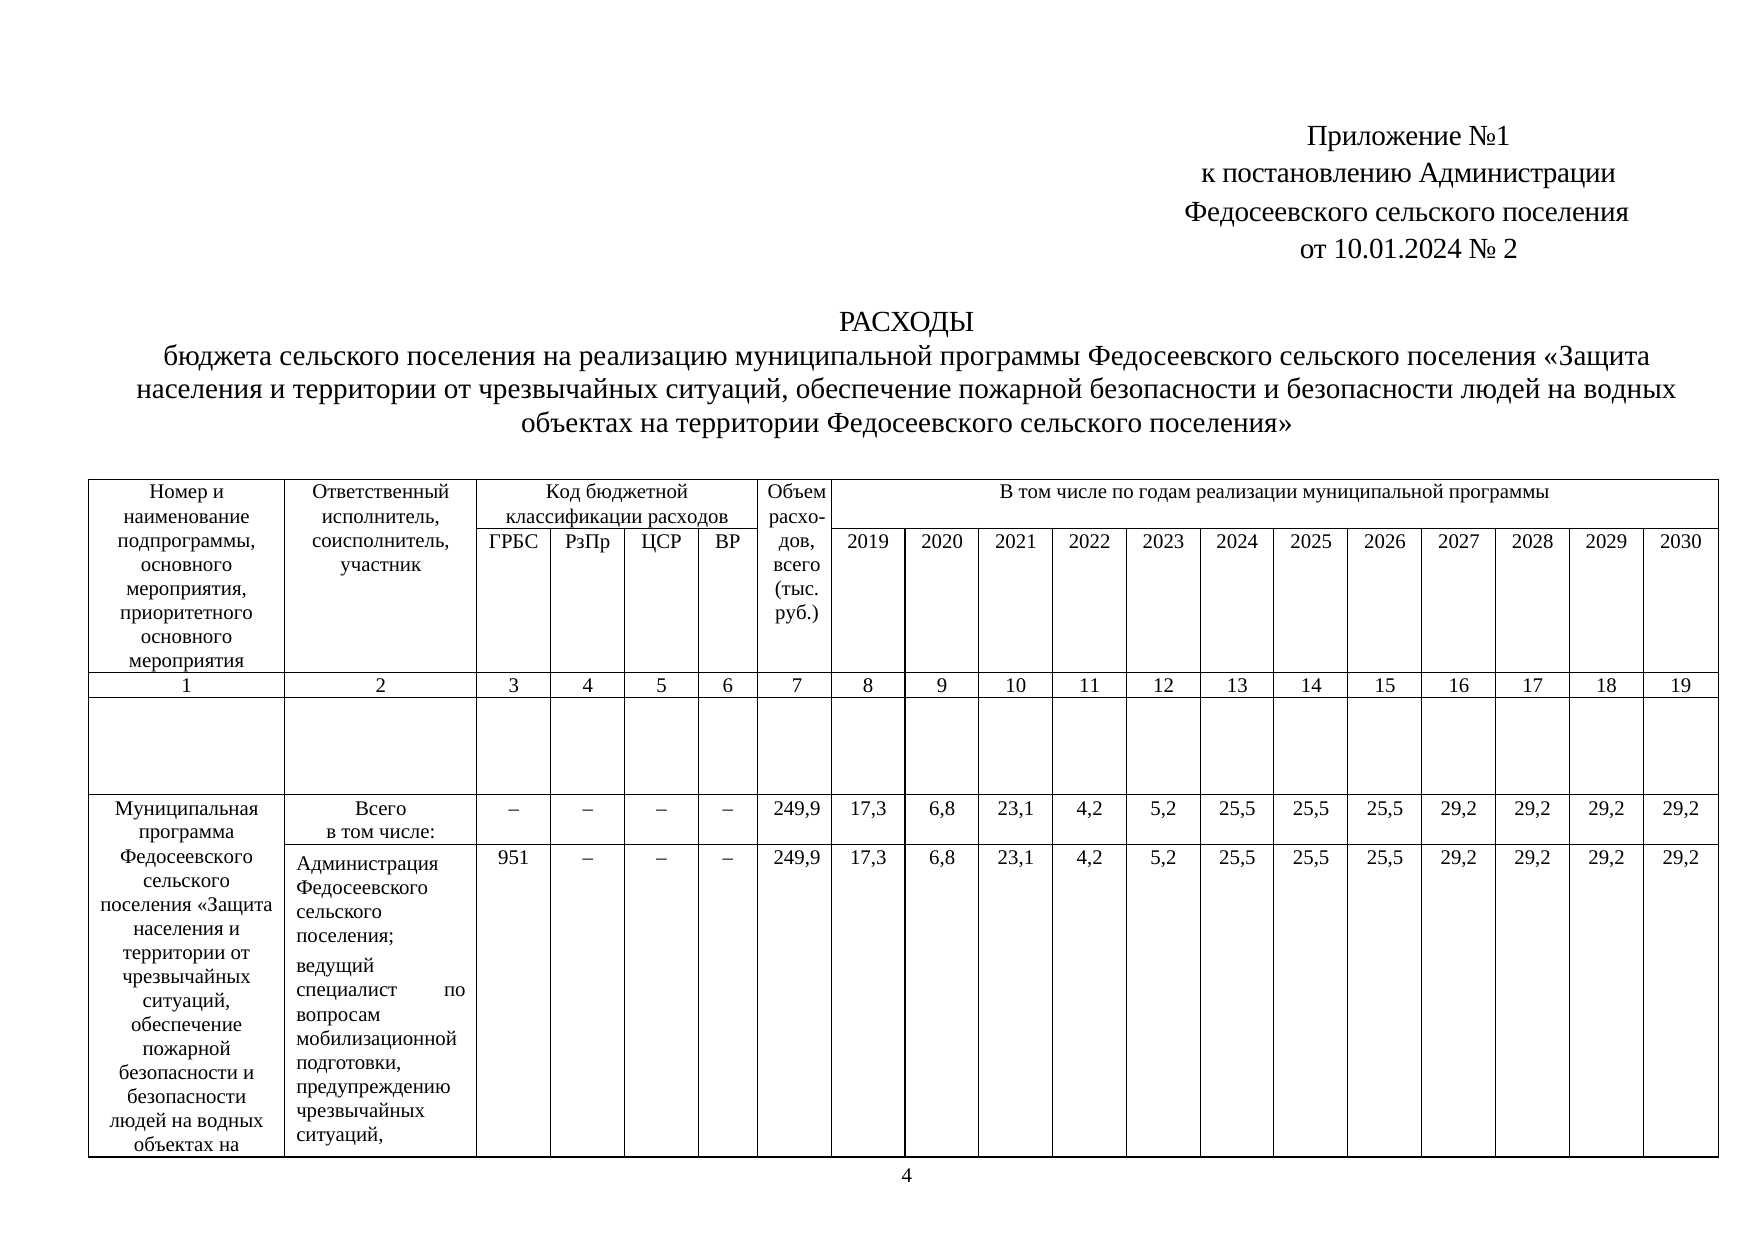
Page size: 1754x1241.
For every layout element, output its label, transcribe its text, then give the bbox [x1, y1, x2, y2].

table_cell 19 [1644, 673, 1718, 697]
table_cell 249,9 [758, 795, 831, 843]
table_cell 25,5 [1348, 845, 1421, 1156]
table_cell 2028 [1496, 529, 1569, 672]
table_cell 17,3 [832, 795, 904, 843]
table_cell – [699, 795, 757, 843]
table_cell [1422, 698, 1495, 794]
table_cell 11 [1053, 673, 1126, 697]
table_cell 17 [1496, 673, 1569, 697]
table_cell 951 [477, 845, 550, 1156]
text от 10.01.2024 № 2 [1116, 234, 1701, 271]
table_cell [906, 698, 978, 794]
table_cell 29,2 [1422, 845, 1495, 1156]
table_cell [979, 698, 1052, 794]
table_cell 18 [1570, 673, 1643, 697]
table_cell [1348, 698, 1421, 794]
table_cell [1201, 698, 1273, 794]
table_header В том числе по годам реализации муниципальной программы [832, 480, 1718, 528]
table_cell 2029 [1570, 529, 1643, 672]
table_cell 25,5 [1201, 795, 1273, 843]
table_cell ЦСР [625, 529, 698, 672]
table_cell – [551, 795, 624, 843]
table_cell 25,5 [1348, 795, 1421, 843]
table_cell 4,2 [1053, 795, 1126, 843]
table_cell 2030 [1644, 529, 1718, 672]
table_cell 12 [1127, 673, 1200, 697]
table_cell 23,1 [979, 795, 1052, 843]
table_cell 16 [1422, 673, 1495, 697]
table_cell 29,2 [1644, 845, 1718, 1156]
table_cell 9 [906, 673, 978, 697]
table_cell 7 [758, 673, 831, 697]
table_cell [699, 698, 757, 794]
table_cell 15 [1348, 673, 1421, 697]
table_cell ВР [699, 529, 757, 672]
table_cell 5,2 [1127, 795, 1200, 843]
table_cell [1644, 698, 1718, 794]
table_cell 2023 [1127, 529, 1200, 672]
table_header Объем расхо-дов, всего (тыс. руб.) [758, 480, 831, 672]
table_cell 8 [832, 673, 904, 697]
table_cell [89, 698, 284, 794]
table_cell 2025 [1274, 529, 1347, 672]
text бюджета сельского поселения на реализацию муниципальной программы Федосеевского сельского поселения «Защита населения и территории от чрезвычайных ситуаций, обеспечение пожарной безопасности и безопасности людей на водных объектах на территории Федосеевского сельского поселения» [118, 338, 1695, 439]
table_cell 25,5 [1201, 845, 1273, 1156]
table_cell 29,2 [1570, 845, 1643, 1156]
text к постановлению Администрации [1116, 158, 1701, 194]
table_cell [1570, 698, 1643, 794]
table_cell 25,5 [1274, 795, 1347, 843]
table_cell 6 [699, 673, 757, 697]
table_cell 29,2 [1422, 795, 1495, 843]
table_cell 29,2 [1644, 795, 1718, 843]
table_cell 1 [89, 673, 284, 697]
table_cell 4 [551, 673, 624, 697]
table_cell 2 [285, 673, 476, 697]
table_cell 6,8 [906, 795, 978, 843]
table_cell 5,2 [1127, 845, 1200, 1156]
table_cell 4,2 [1053, 845, 1126, 1156]
table_cell [477, 698, 550, 794]
table_cell 29,2 [1496, 795, 1569, 843]
table_cell – [625, 845, 698, 1156]
table_cell 2019 [832, 529, 904, 672]
table_cell 29,2 [1570, 795, 1643, 843]
table_cell [625, 698, 698, 794]
table_cell 2022 [1053, 529, 1126, 672]
table_header Ответственный исполнитель, соисполнитель, участник [285, 480, 476, 672]
table_cell 5 [625, 673, 698, 697]
table_cell 10 [979, 673, 1052, 697]
table_cell ГРБС [477, 529, 550, 672]
table_header Номер и наименование подпрограммы, основного мероприятия, приоритетного основного мероприятия [89, 480, 284, 672]
table_cell [1127, 698, 1200, 794]
table_cell 29,2 [1496, 845, 1569, 1156]
table_cell 249,9 [758, 845, 831, 1156]
table_cell Муниципальная программа Федосеевского сельского поселения «Защита населения и территории от чрезвычайных ситуаций, обеспечение пожарной безопасности и безопасности людей на водных объектах на территории Федосеевского сельского поселения» [89, 795, 284, 1156]
table_cell [285, 698, 476, 794]
table_cell 6,8 [906, 845, 978, 1156]
table_header Код бюджетной классификации расходов [477, 480, 757, 528]
table_cell – [477, 795, 550, 843]
table_cell 3 [477, 673, 550, 697]
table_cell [285, 845, 476, 1156]
table_cell [758, 698, 831, 794]
table_cell [551, 698, 624, 794]
table_cell 23,1 [979, 845, 1052, 1156]
table_cell 2024 [1201, 529, 1273, 672]
table_cell 2020 [906, 529, 978, 672]
text РАСХОДЫ [118, 304, 1695, 338]
table_cell – [551, 845, 624, 1156]
table_cell 17,3 [832, 845, 904, 1156]
text Приложение №1 [1116, 115, 1701, 158]
table_cell [832, 698, 904, 794]
table_cell [1496, 698, 1569, 794]
table_cell 2026 [1348, 529, 1421, 672]
table_cell [1274, 698, 1347, 794]
table_cell РзПр [551, 529, 624, 672]
table_cell 2027 [1422, 529, 1495, 672]
text Федосеевского сельского поселения [1097, 194, 1701, 234]
table_cell 25,5 [1274, 845, 1347, 1156]
table_cell 14 [1274, 673, 1347, 697]
table_cell [1053, 698, 1126, 794]
table_cell 13 [1201, 673, 1273, 697]
table_cell – [699, 845, 757, 1156]
table_cell – [625, 795, 698, 843]
table_cell 2021 [979, 529, 1052, 672]
table_cell Всего в том числе: [285, 795, 476, 843]
